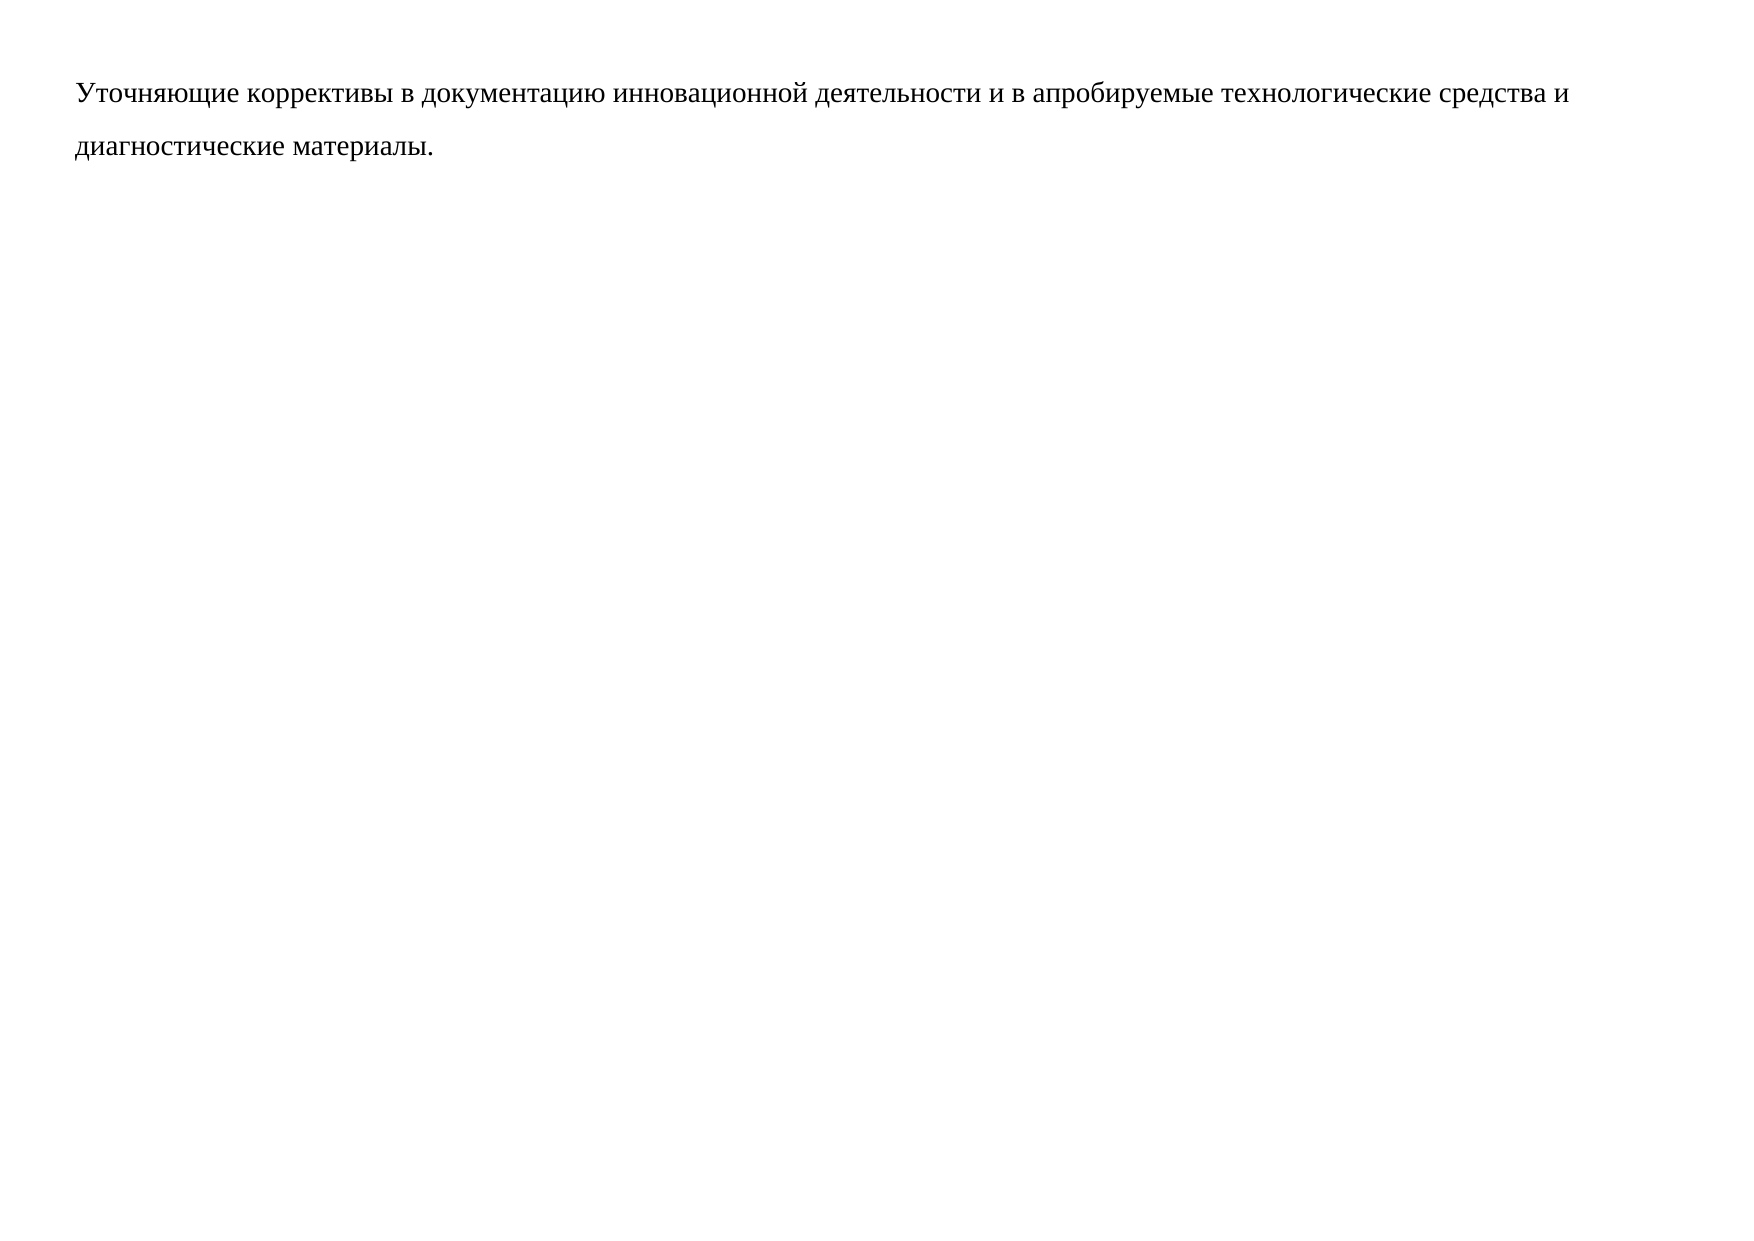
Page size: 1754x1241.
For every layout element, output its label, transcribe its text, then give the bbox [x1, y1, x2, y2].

text Уточняющие коррективы в документацию инновационной деятельности и в апробируемые технологические средства и [75, 75, 1679, 108]
text диагностические материалы. [75, 128, 1679, 161]
